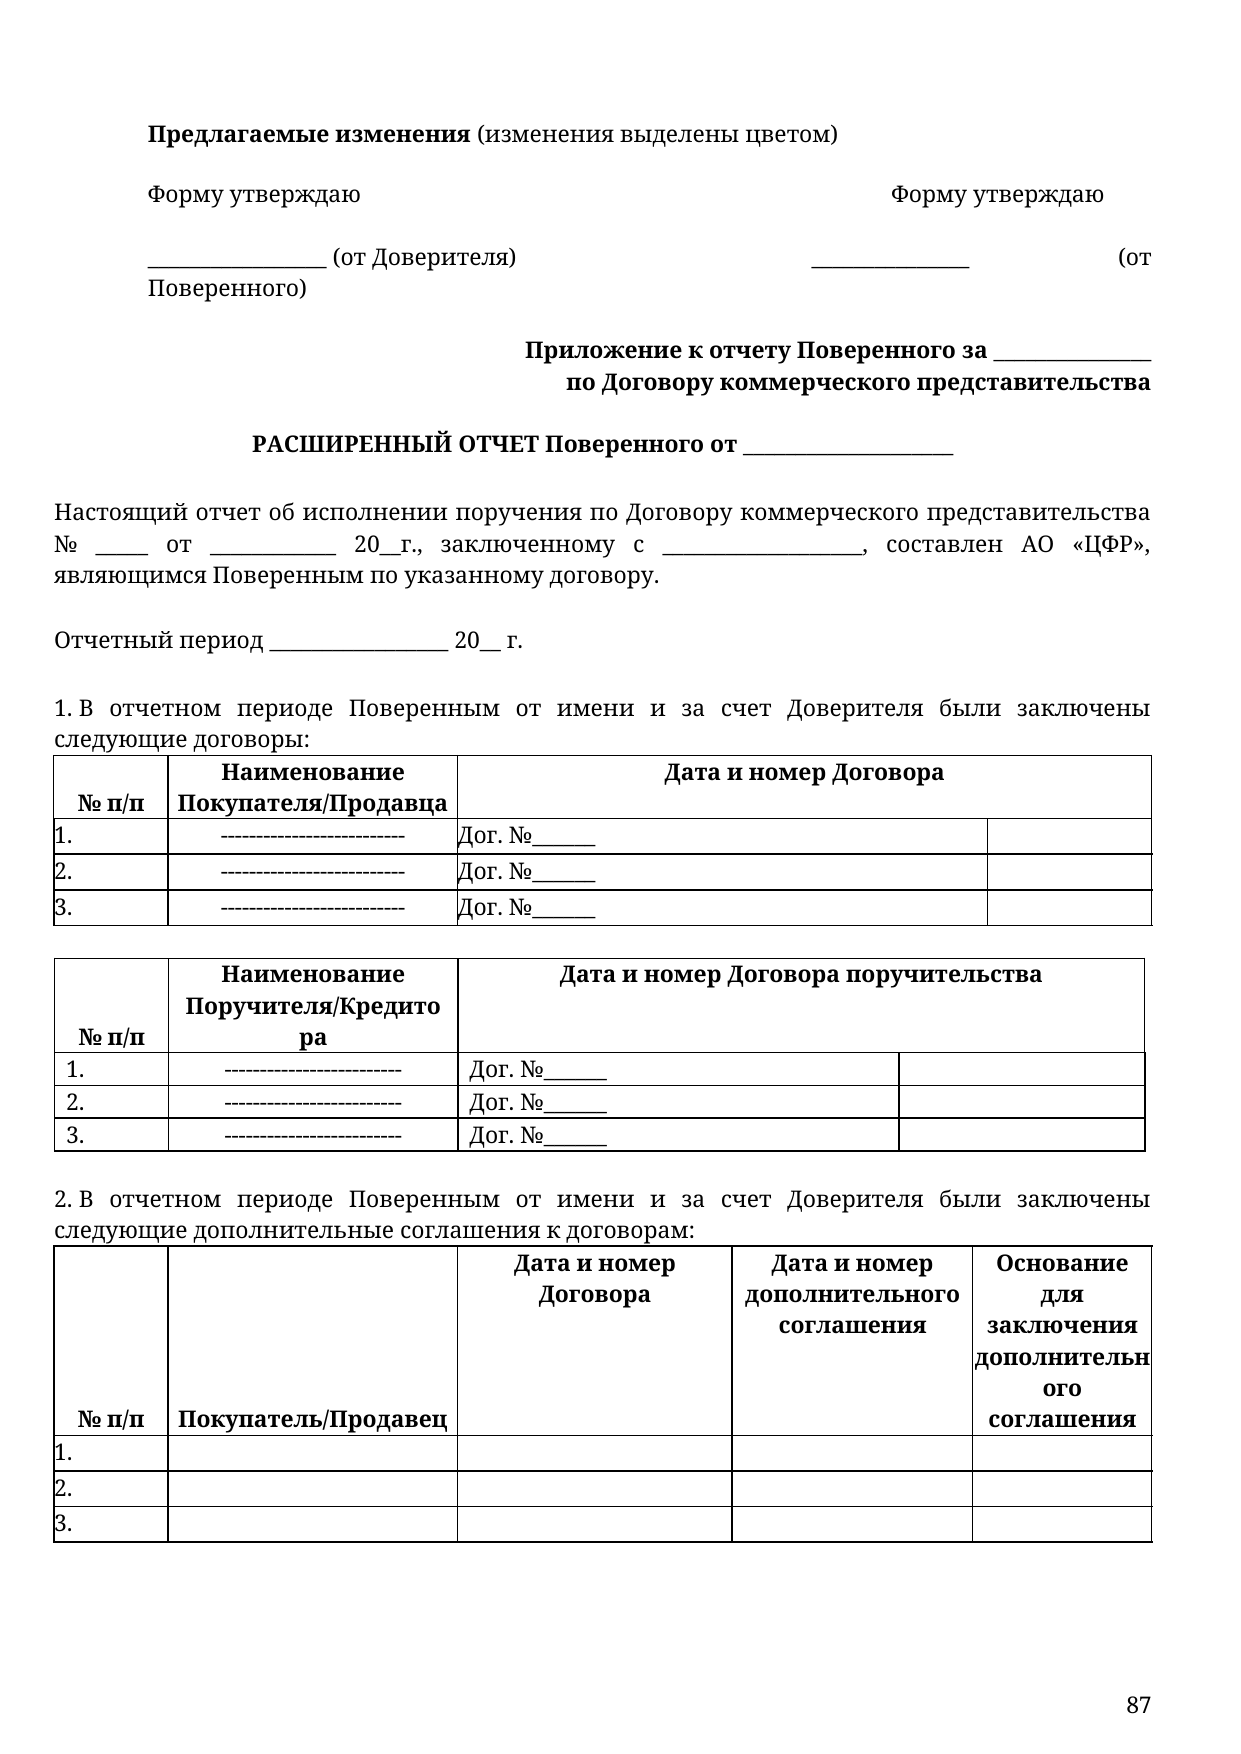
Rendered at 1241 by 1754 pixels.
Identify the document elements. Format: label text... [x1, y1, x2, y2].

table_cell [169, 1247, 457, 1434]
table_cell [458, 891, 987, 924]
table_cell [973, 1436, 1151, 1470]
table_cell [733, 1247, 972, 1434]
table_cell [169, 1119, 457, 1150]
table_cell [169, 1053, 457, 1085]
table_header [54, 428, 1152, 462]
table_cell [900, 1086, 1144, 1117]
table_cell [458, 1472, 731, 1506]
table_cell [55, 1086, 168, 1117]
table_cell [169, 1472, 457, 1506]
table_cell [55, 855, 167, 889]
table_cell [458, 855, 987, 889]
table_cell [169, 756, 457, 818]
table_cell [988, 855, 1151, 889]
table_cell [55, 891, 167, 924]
text _________________ (от Доверителя) _______________ (от Поверенного) [148, 241, 1152, 303]
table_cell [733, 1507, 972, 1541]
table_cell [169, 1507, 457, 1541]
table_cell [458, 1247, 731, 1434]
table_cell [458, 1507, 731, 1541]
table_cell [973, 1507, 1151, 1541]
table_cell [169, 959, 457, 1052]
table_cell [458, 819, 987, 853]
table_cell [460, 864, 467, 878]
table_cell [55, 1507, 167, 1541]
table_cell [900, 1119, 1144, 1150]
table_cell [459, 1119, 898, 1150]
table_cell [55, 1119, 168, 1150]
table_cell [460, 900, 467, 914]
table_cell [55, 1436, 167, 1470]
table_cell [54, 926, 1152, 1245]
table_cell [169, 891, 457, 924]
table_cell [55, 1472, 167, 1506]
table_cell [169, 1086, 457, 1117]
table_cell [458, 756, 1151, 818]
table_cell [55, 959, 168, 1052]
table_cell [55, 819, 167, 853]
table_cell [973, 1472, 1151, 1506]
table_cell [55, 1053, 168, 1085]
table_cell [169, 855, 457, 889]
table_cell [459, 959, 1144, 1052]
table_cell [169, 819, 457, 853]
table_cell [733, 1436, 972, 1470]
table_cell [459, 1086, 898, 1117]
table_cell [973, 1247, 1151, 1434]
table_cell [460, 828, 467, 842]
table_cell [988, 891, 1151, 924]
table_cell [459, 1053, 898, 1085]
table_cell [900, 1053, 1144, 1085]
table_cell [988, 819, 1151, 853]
text Форму утверждаю Форму утверждаю [148, 178, 1152, 209]
text Приложение к отчету Поверенного за _______________ [148, 334, 1152, 366]
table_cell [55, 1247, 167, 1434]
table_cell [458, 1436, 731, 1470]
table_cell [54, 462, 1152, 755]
text Предлагаемые изменения (изменения выделены цветом) [148, 118, 1152, 149]
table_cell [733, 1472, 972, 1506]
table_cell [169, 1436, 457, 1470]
text по Договору коммерческого представительства [148, 366, 1152, 397]
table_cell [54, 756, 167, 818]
